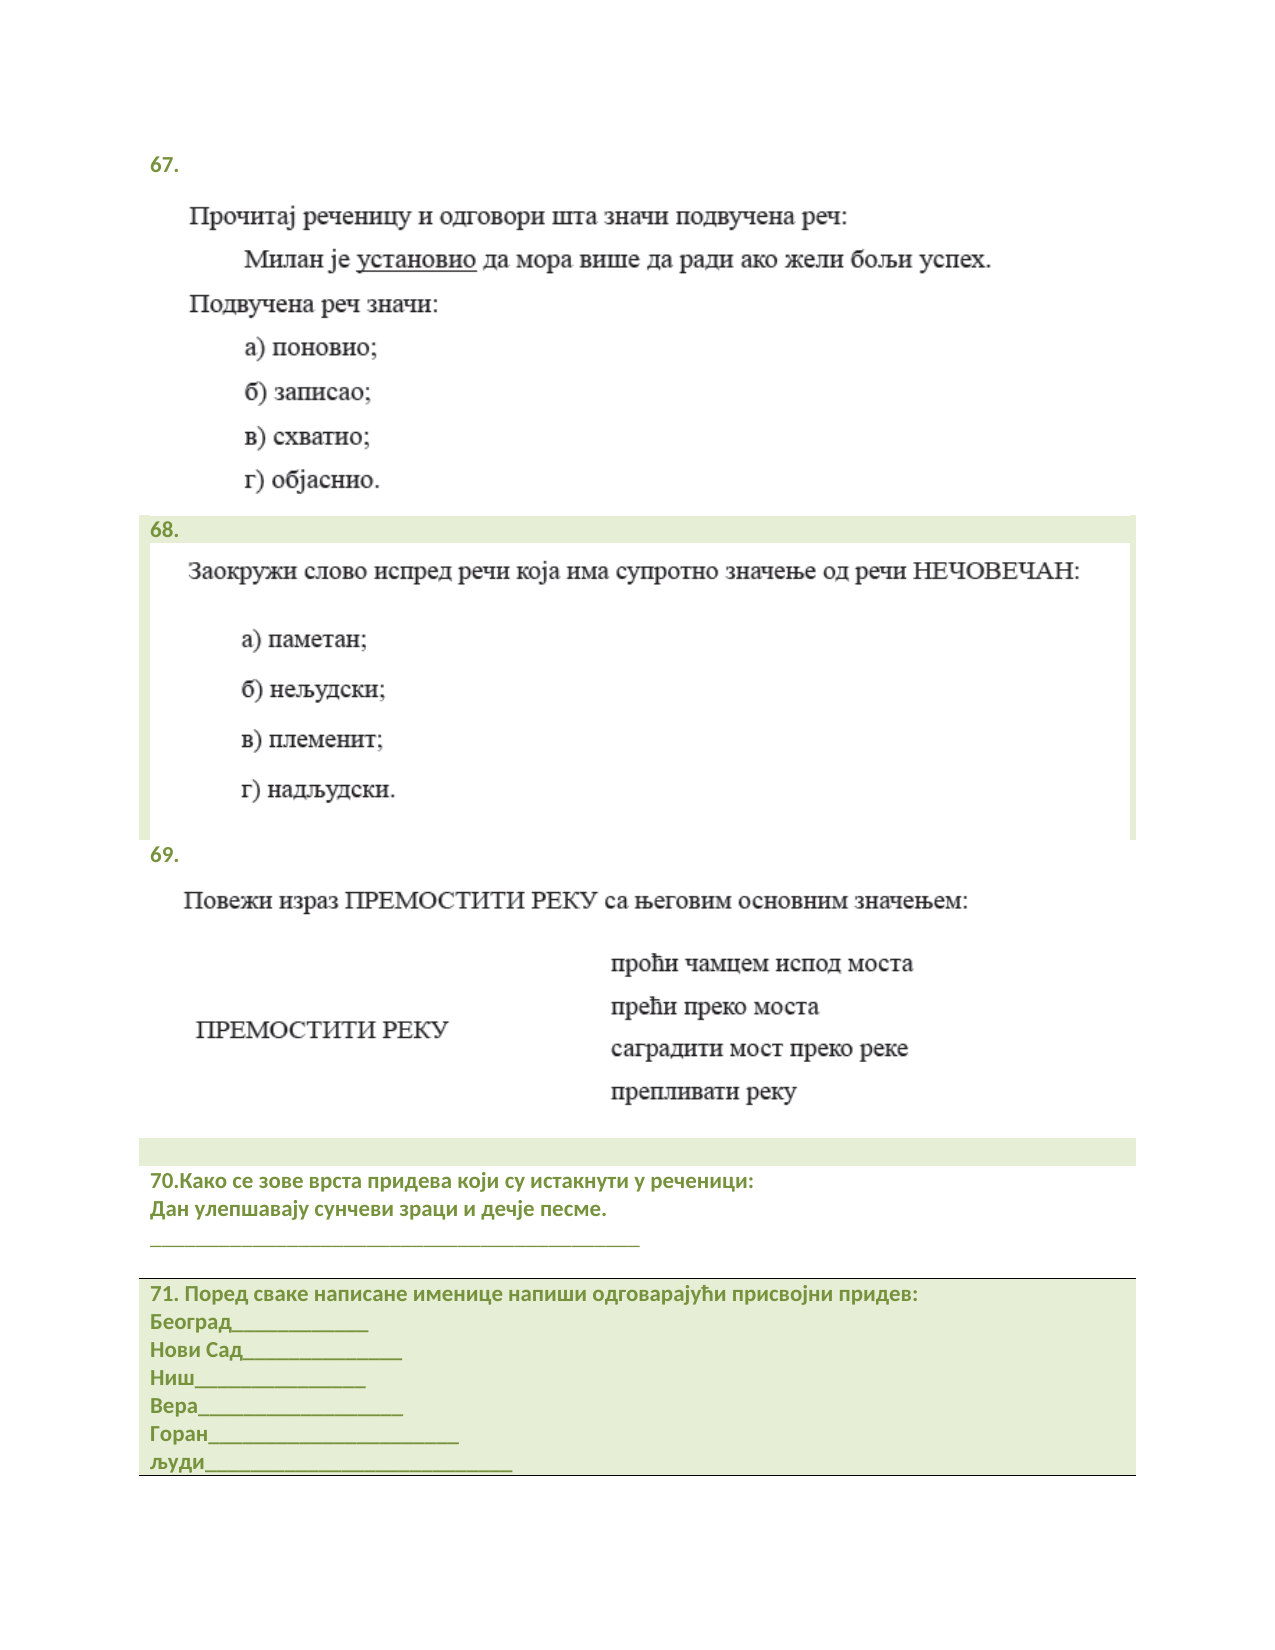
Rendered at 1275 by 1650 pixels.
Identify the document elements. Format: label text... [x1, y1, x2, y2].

table_cell 70.Како се зове врста придева који су истакнути у реченици: Дан улепшавају сунчеви зраци и дечје песме. ___________________________________________ [139, 1166, 1136, 1278]
table_cell 68. [139, 515, 1136, 840]
table_cell [139, 1138, 1136, 1166]
table_cell 67. [139, 150, 1136, 515]
table_cell 71. Поред сваке написане именице напиши одговарајући присвојни придев: Београд____________ Нови Сад______________ Ниш_______________ Вера__________________ Горан______________________ људи___________________________ [139, 1279, 1136, 1475]
table_cell 69. [139, 840, 1136, 1138]
